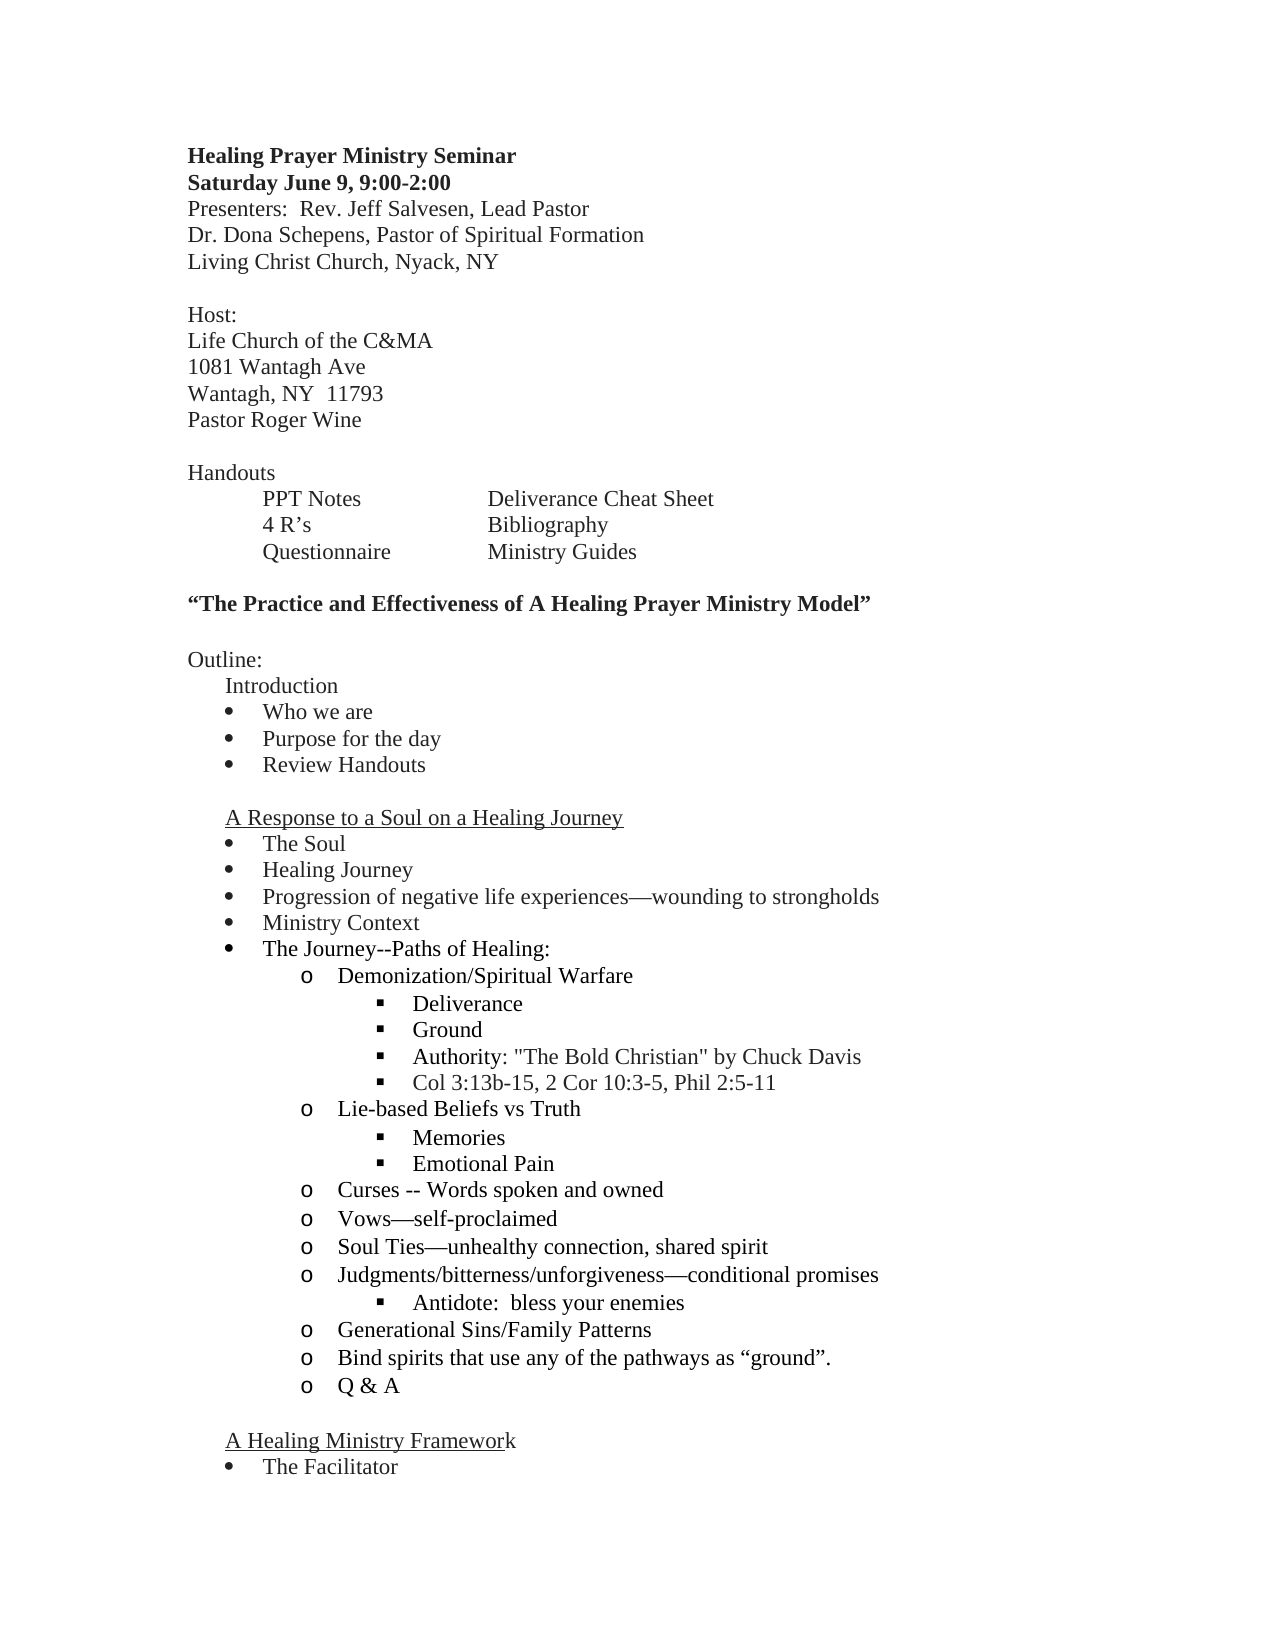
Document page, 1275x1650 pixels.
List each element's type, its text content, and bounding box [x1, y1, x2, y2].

text Pastor Roger Wine [187, 406, 1087, 432]
list Lie-based Beliefs vs Truth [300, 1096, 1087, 1124]
list The Soul [225, 830, 1087, 856]
list Soul Ties—unhealthy connection, shared spirit [300, 1233, 1087, 1261]
list Col 3:13b-15, 2 Cor 10:3-5, Phil 2:5-11 [375, 1069, 1087, 1096]
text Saturday June 9, 9:00-2:00 [187, 169, 1087, 195]
text PPT Notes Deliverance Cheat Sheet [187, 485, 1087, 511]
list Authority: "The Bold Christian" by Chuck Davis [375, 1043, 1087, 1069]
list Bind spirits that use any of the pathways as “ground”. [300, 1344, 1087, 1372]
text Presenters: Rev. Jeff Salvesen, Lead Pastor [187, 195, 1087, 222]
text Dr. Dona Schepens, Pastor of Spiritual Formation [187, 222, 1087, 248]
text Handouts [187, 459, 1087, 485]
text Living Christ Church, Nyack, NY [187, 248, 1087, 274]
list Purpose for the day [225, 725, 1087, 751]
list Emotional Pain [375, 1150, 1087, 1176]
text Healing Prayer Ministry Seminar [187, 142, 1087, 169]
list Healing Journey [225, 856, 1087, 883]
text Outline: [187, 646, 1087, 672]
list Ground [375, 1016, 1087, 1043]
text Questionnaire Ministry Guides [187, 538, 1087, 564]
list Q & A [300, 1372, 1087, 1400]
list Generational Sins/Family Patterns [300, 1316, 1087, 1344]
list Demonization/Spiritual Warfare [300, 962, 1087, 990]
text 4 R’s Bibliography [187, 511, 1087, 538]
text Wantagh, NY 11793 [187, 380, 1087, 406]
text A Response to a Soul on a Healing Journey [225, 804, 1087, 830]
text Introduction [225, 672, 1087, 698]
list Judgments/bitterness/unforgiveness—conditional promises [300, 1261, 1087, 1289]
list Curses -- Words spoken and owned [300, 1176, 1087, 1205]
list Deliverance [375, 990, 1087, 1016]
list Vows—self-proclaimed [300, 1205, 1087, 1233]
text 1081 Wantagh Ave [187, 353, 1087, 380]
list Review Handouts [225, 751, 1087, 777]
text “The Practice and Effectiveness of A Healing Prayer Ministry Model” [187, 591, 1087, 617]
list Ministry Context [225, 909, 1087, 936]
text A Healing Ministry Framework [225, 1427, 1087, 1453]
list Antidote: bless your enemies [375, 1289, 1087, 1316]
list The Facilitator [225, 1453, 1087, 1479]
list Memories [375, 1124, 1087, 1150]
list Progression of negative life experiences—wounding to strongholds [225, 883, 1087, 909]
text Host: [187, 301, 1087, 327]
list Who we are [225, 698, 1087, 725]
list The Journey--Paths of Healing: [225, 936, 1087, 962]
text Life Church of the C&MA [187, 327, 1087, 353]
